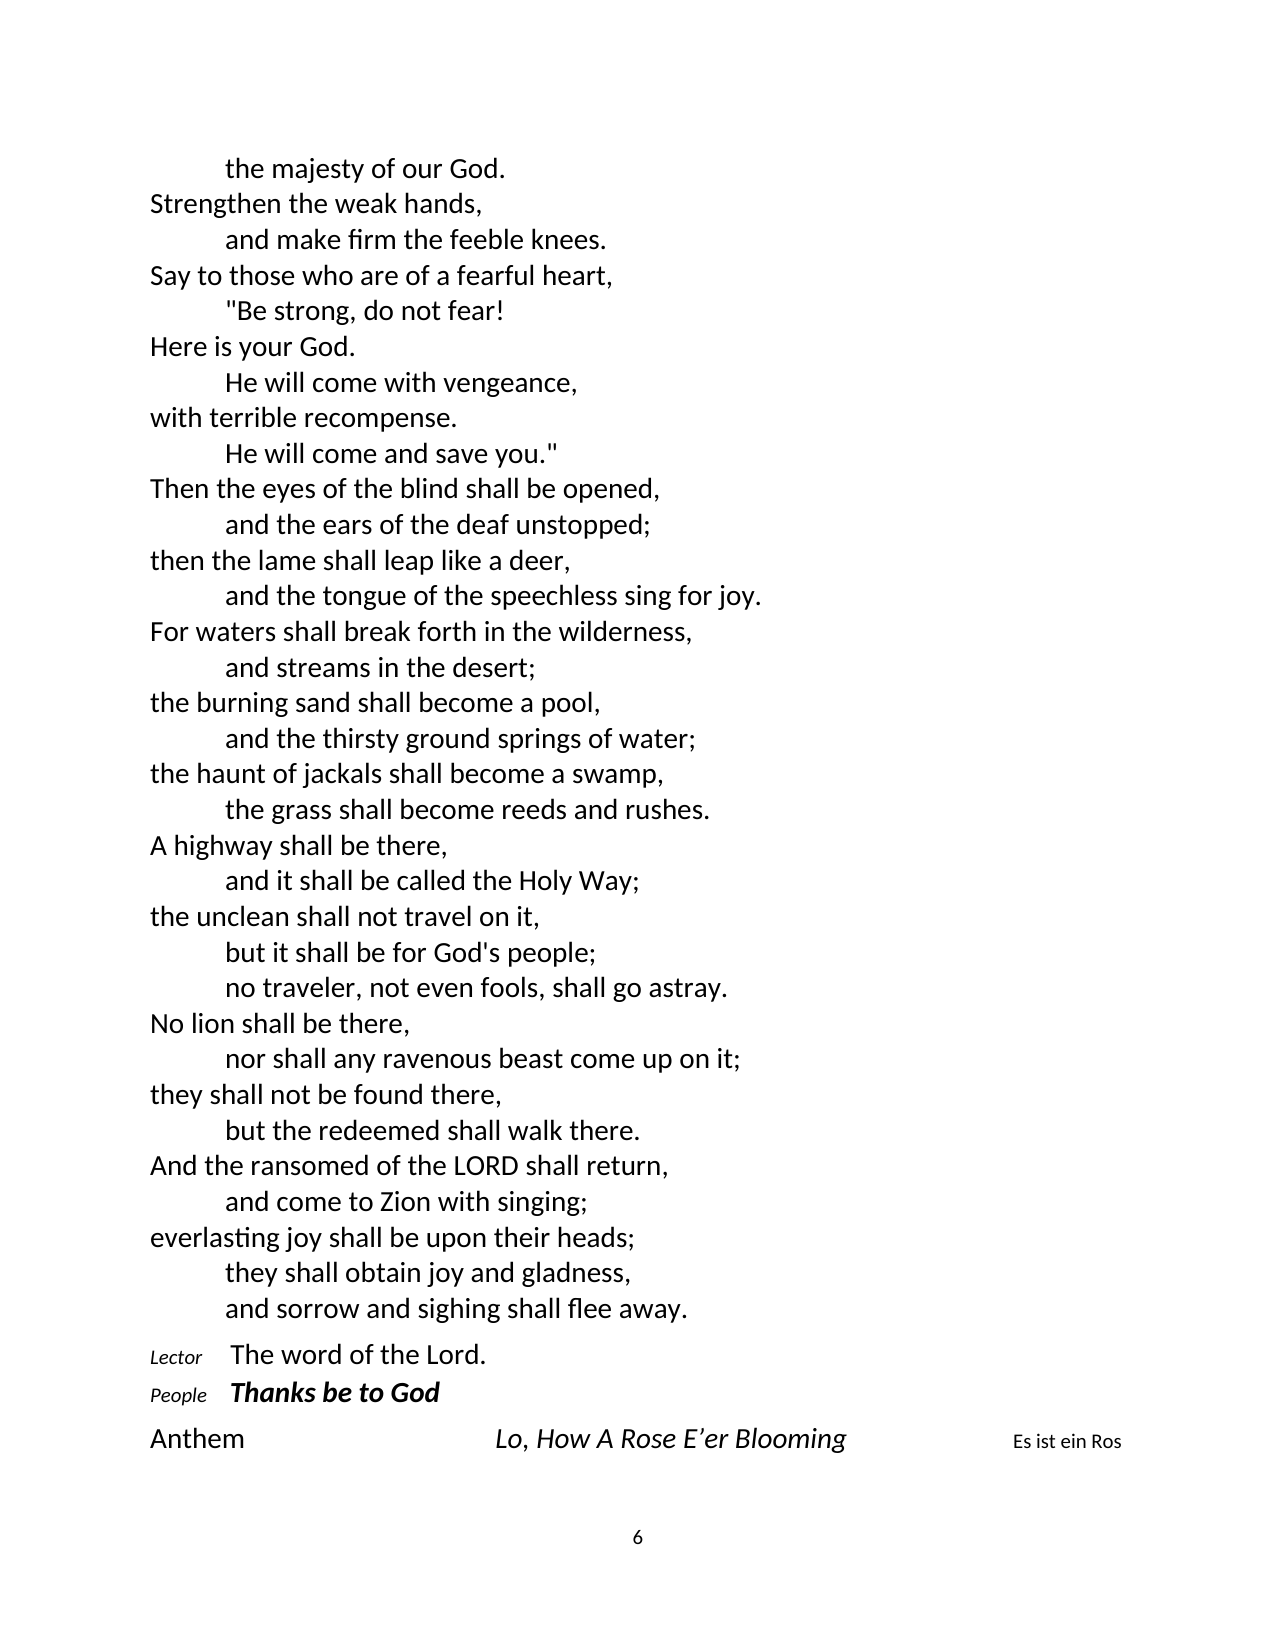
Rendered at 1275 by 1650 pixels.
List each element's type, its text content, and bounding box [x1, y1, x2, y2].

text everlasting joy shall be upon their heads; [150, 1219, 1125, 1254]
text and sorrow and sighing shall flee away. [225, 1290, 1125, 1326]
text the unclean shall not travel on it, [150, 898, 1125, 934]
text Say to those who are of a fearful heart, [150, 257, 1125, 292]
text and it shall be called the Holy Way; [225, 862, 1125, 898]
text No lion shall be there, [150, 1005, 1125, 1041]
text Here is your God. [150, 328, 1125, 364]
text For waters shall break forth in the wilderness, [150, 613, 1125, 649]
text the grass shall become reeds and rushes. [225, 791, 1125, 827]
text nor shall any ravenous beast come up on it; [225, 1041, 1125, 1076]
text but the redeemed shall walk there. [225, 1112, 1125, 1147]
text Lector The word of the Lord. [150, 1336, 1075, 1371]
text and streams in the desert; [225, 649, 1125, 684]
text "Be strong, do not fear! [225, 292, 1125, 328]
text Anthem Lo, How A Rose E’er Blooming Es ist ein Ros [150, 1420, 1125, 1456]
text and come to with singing; [225, 1183, 1125, 1219]
text A highway shall be there, [150, 827, 1125, 862]
text the haunt of jackals shall become a swamp, [150, 756, 1125, 791]
text People Thanks be to God [150, 1374, 1125, 1410]
text and make firm the feeble knees. [225, 221, 1125, 257]
text and the tongue of the speechless sing for joy. [225, 577, 1125, 613]
text Strengthen the weak hands, [150, 186, 1125, 221]
text the majesty of our God. [225, 150, 1125, 186]
text and the thirsty ground springs of water; [225, 720, 1125, 756]
text but it shall be for God's people; [225, 934, 1125, 969]
text He will come with vengeance, [225, 364, 1125, 399]
text with terrible recompense. [150, 399, 1125, 435]
text they shall obtain joy and gladness, [225, 1254, 1125, 1290]
text they shall not be found there, [150, 1076, 1125, 1112]
text He will come and save you." [225, 435, 1125, 471]
text and the ears of the deaf unstopped; [225, 506, 1125, 542]
text no traveler, not even fools, shall go astray. [225, 969, 1125, 1005]
text the burning sand shall become a pool, [150, 684, 1125, 720]
text And the ransomed of the LORD shall return, [150, 1147, 1125, 1183]
text then the lame shall leap like a deer, [150, 542, 1125, 577]
text Then the eyes of the blind shall be opened, [150, 471, 1125, 506]
